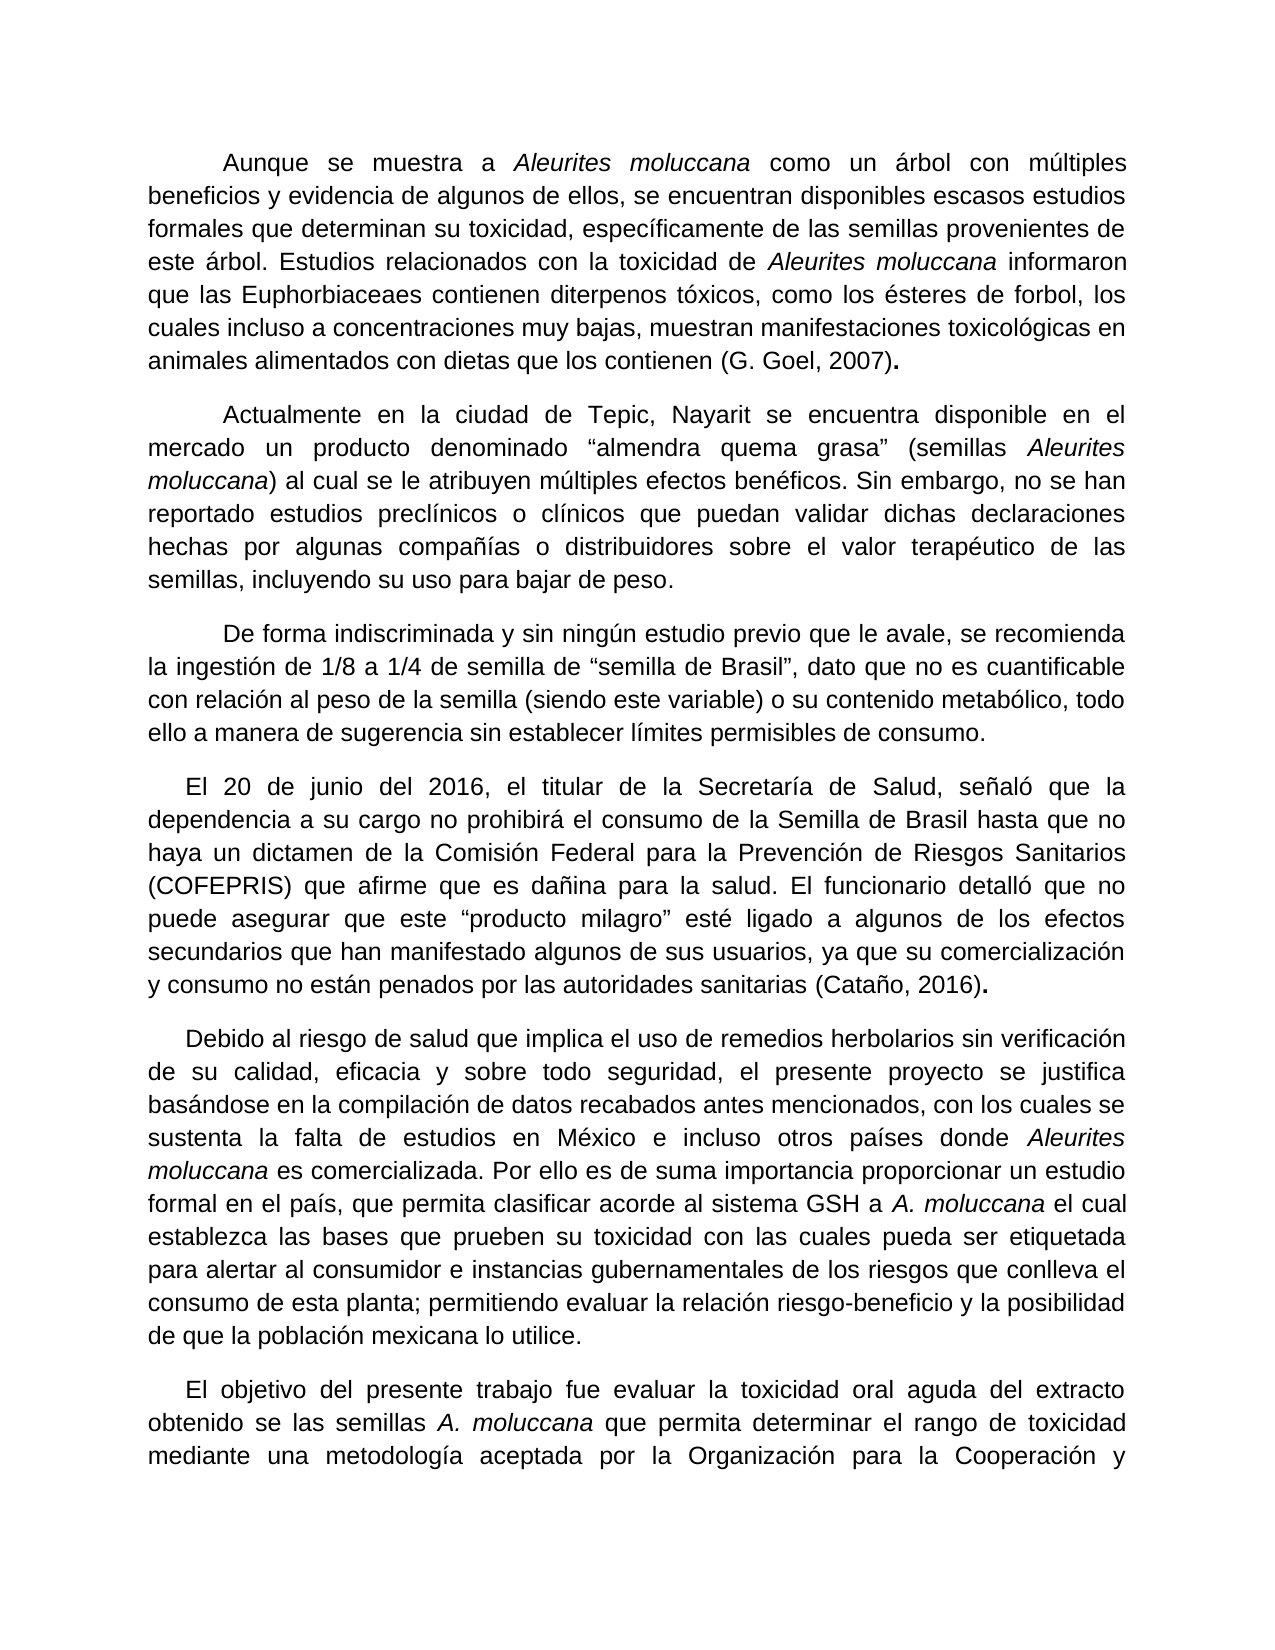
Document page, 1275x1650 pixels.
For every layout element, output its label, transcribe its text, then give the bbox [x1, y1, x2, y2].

text Actualmente en la ciudad de Tepic, Nayarit se encuentra disponible en el mercado un producto denominado “almendra quema grasa” (semillas Aleurites moluccana) al cual se le atribuyen múltiples efectos benéficos. Sin embargo, no se han reportado estudios preclínicos o clínicos que puedan validar dichas declaraciones hechas por algunas compañías o distribuidores sobre el valor terapéutico de las semillas, incluyendo su uso para bajar de peso. [148, 400, 1127, 593]
text Debido al riesgo de salud que implica el uso de remedios herbolarios sin verificación de su calidad, eficacia y sobre todo seguridad, el presente proyecto se justifica basándose en la compilación de datos recabados antes mencionados, con los cuales se sustenta la falta de estudios en México e incluso otros países donde Aleurites moluccana es comercializada. Por ello es de suma importancia proporcionar un estudio formal en el país, que permita clasificar acorde al sistema GSH a A. moluccana el cual establezca las bases que prueben su toxicidad con las cuales pueda ser etiquetada para alertar al consumidor e instancias gubernamentales de los riesgos que conlleva el consumo de esta planta; permitiendo evaluar la relación riesgo-beneficio y la posibilidad de que la población mexicana lo utilice. [148, 1023, 1127, 1349]
text El 20 de junio del 2016, el titular de la Secretaría de Salud, señaló que la dependencia a su cargo no prohibirá el consumo de la Semilla de Brasil hasta que no haya un dictamen de la Comisión Federal para la Prevención de Riesgos Sanitarios (COFEPRIS) que afirme que es dañina para la salud. El funcionario detalló que no puede asegurar que este “producto milagro” esté ligado a algunos de los efectos secundarios que han manifestado algunos de sus usuarios, ya que su comercialización y consumo no están penados por las autoridades sanitarias. [148, 772, 1127, 998]
text Aunque se muestra a Aleurites moluccana como un árbol con múltiples beneficios y evidencia de algunos de ellos, se encuentran disponibles escasos estudios formales que determinan su toxicidad, específicamente de las semillas provenientes de este árbol. Estudios relacionados con la toxicidad de Aleurites moluccana informaron que las Euphorbiaceaes contienen diterpenos tóxicos, como los ésteres de forbol, los cuales incluso a concentraciones muy bajas, muestran manifestaciones toxicológicas en animales alimentados con dietas que los contienen. [148, 148, 1127, 374]
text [148, 1374, 1127, 1469]
text De forma indiscriminada y sin ningún estudio previo que le avale, se recomienda la ingestión de 1/8 a 1/4 de semilla de “semilla de Brasil”, dato que no es cuantificable con relación al peso de la semilla (siendo este variable) o su contenido metabólico, todo ello a manera de sugerencia sin establecer límites permisibles de consumo. [148, 619, 1127, 746]
